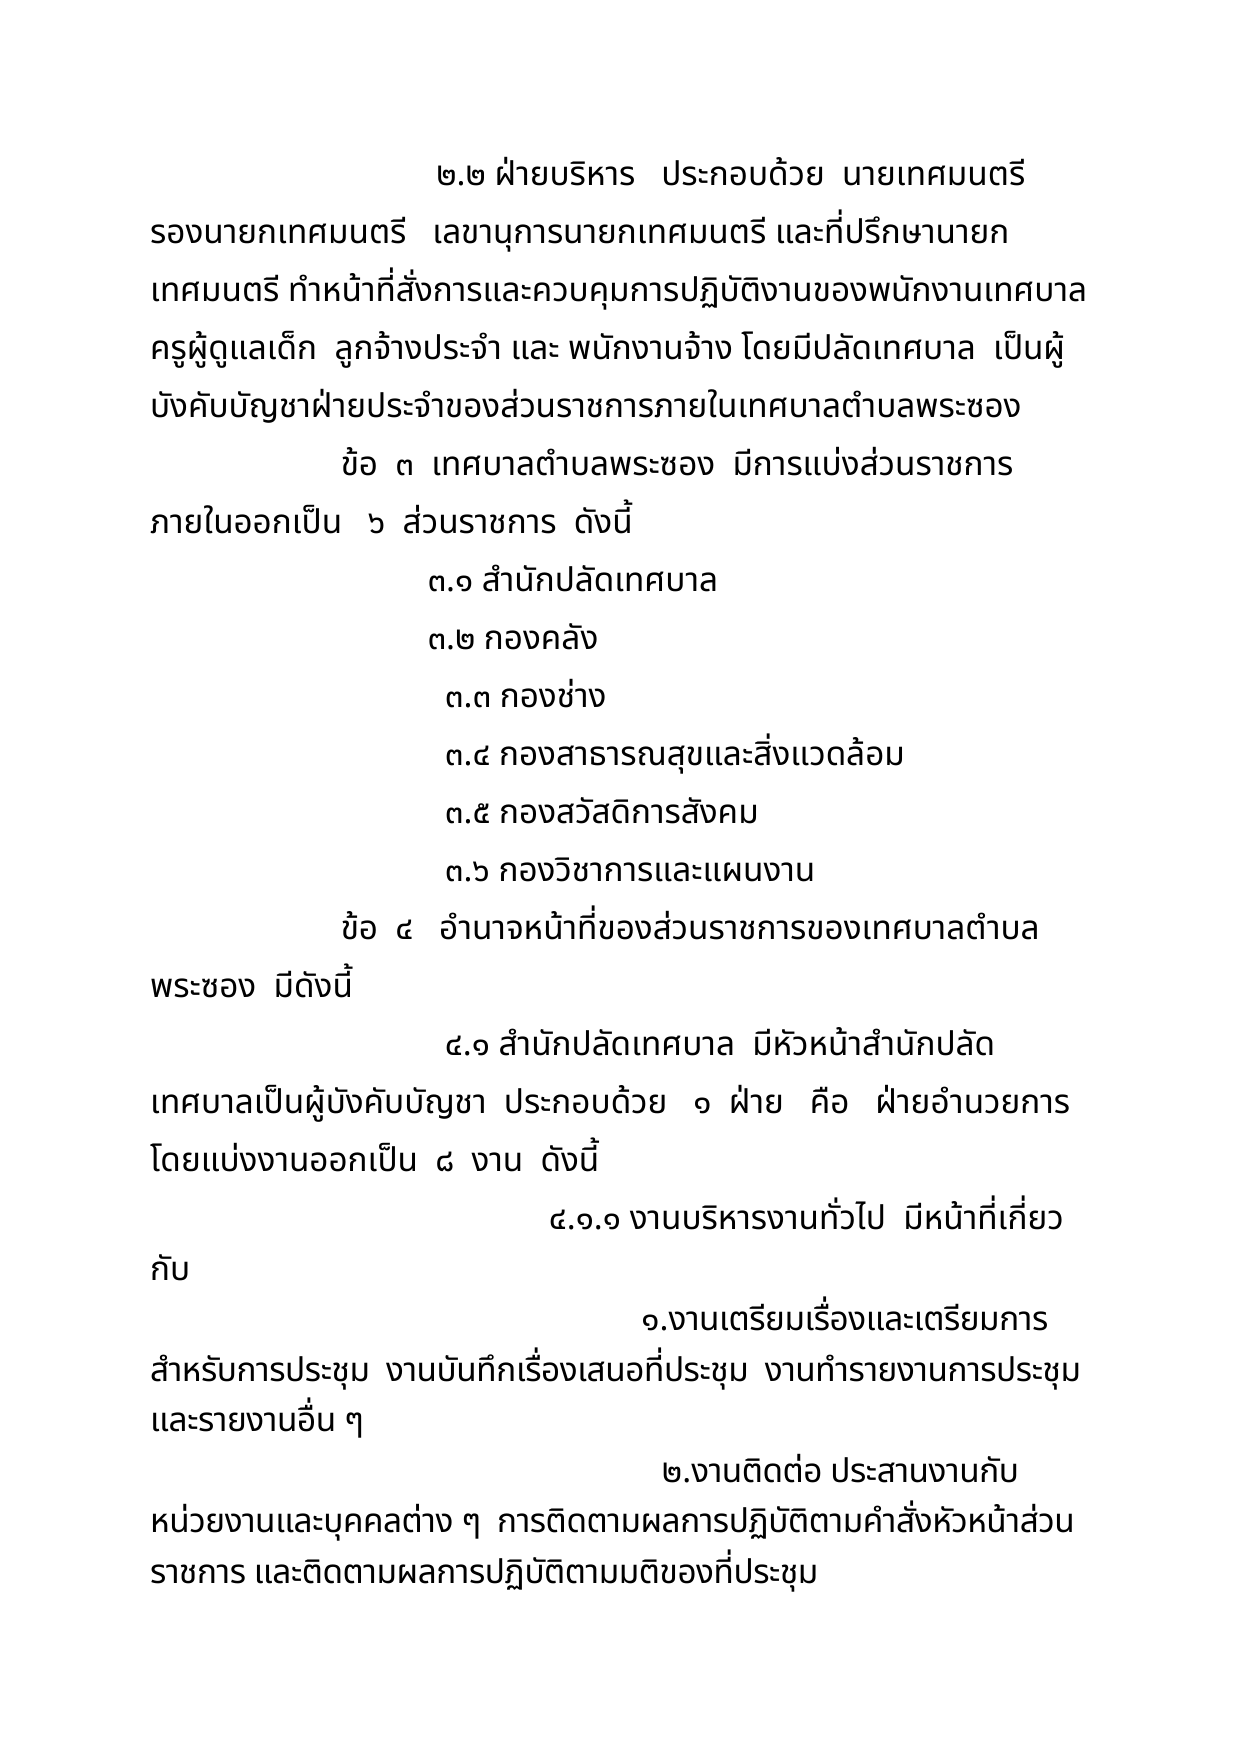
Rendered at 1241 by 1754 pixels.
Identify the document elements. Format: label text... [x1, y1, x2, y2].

text ๒.๒ ฝ่ายบริหาร ประกอบด้วย นายเทศมนตรี รองนายกเทศมนตรี เลขานุการนายกเทศมนตรี และที่ปรึกษานายกเทศมนตรี ทำหน้าที่สั่งการและควบคุมการปฏิบัติงานของพนักงานเทศบาล ครูผู้ดูแลเด็ก ลูกจ้างประจำ และ พนักงานจ้าง โดยมีปลัดเทศบาล เป็นผู้บังคับบัญชาฝ่ายประจำของส่วนราชการภายในเทศบาลตำบลพระซอง [150, 150, 1090, 432]
text ๓.๑ สำนักปลัดเทศบาล [150, 556, 1090, 606]
text ๒.งานติดต่อ ประสานงานกับหน่วยงานและบุคคลต่าง ๆ การติดตามผลการปฏิบัติตามคำสั่งหัวหน้าส่วนราชการ และติดตามผลการปฏิบัติตามมติของที่ประชุม [150, 1447, 1090, 1598]
text ๓.๕ กองสวัสดิการสังคม [150, 788, 1090, 839]
text ข้อ ๔ อำนาจหน้าที่ของส่วนราชการของเทศบาลตำบลพระซอง มีดังนี้ [150, 904, 1090, 1013]
text ๔.๑ สำนักปลัดเทศบาล มีหัวหน้าสำนักปลัดเทศบาลเป็นผู้บังคับบัญชา ประกอบด้วย ๑ ฝ่าย คือ ฝ่ายอำนวยการ โดยแบ่งงานออกเป็น ๘ งาน ดังนี้ [150, 1020, 1090, 1187]
text ๔.๑.๑ งานบริหารงานทั่วไป มีหน้าที่เกี่ยวกับ [150, 1194, 1090, 1295]
text ๓.๒ กองคลัง [150, 614, 1090, 664]
text ข้อ ๓ เทศบาลตำบลพระซอง มีการแบ่งส่วนราชการภายในออกเป็น ๖ ส่วนราชการ ดังนี้ [150, 440, 1090, 548]
text ๓.๖ กองวิชาการและแผนงาน [150, 846, 1090, 897]
text ๓.๓ กองช่าง [150, 672, 1090, 722]
text ๑.งานเตรียมเรื่องและเตรียมการสำหรับการประชุม งานบันทึกเรื่องเสนอที่ประชุม งานทำรายงานการประชุมและรายงานอื่น ๆ [150, 1295, 1090, 1447]
text ๓.๔ กองสาธารณสุขและสิ่งแวดล้อม [150, 730, 1090, 781]
